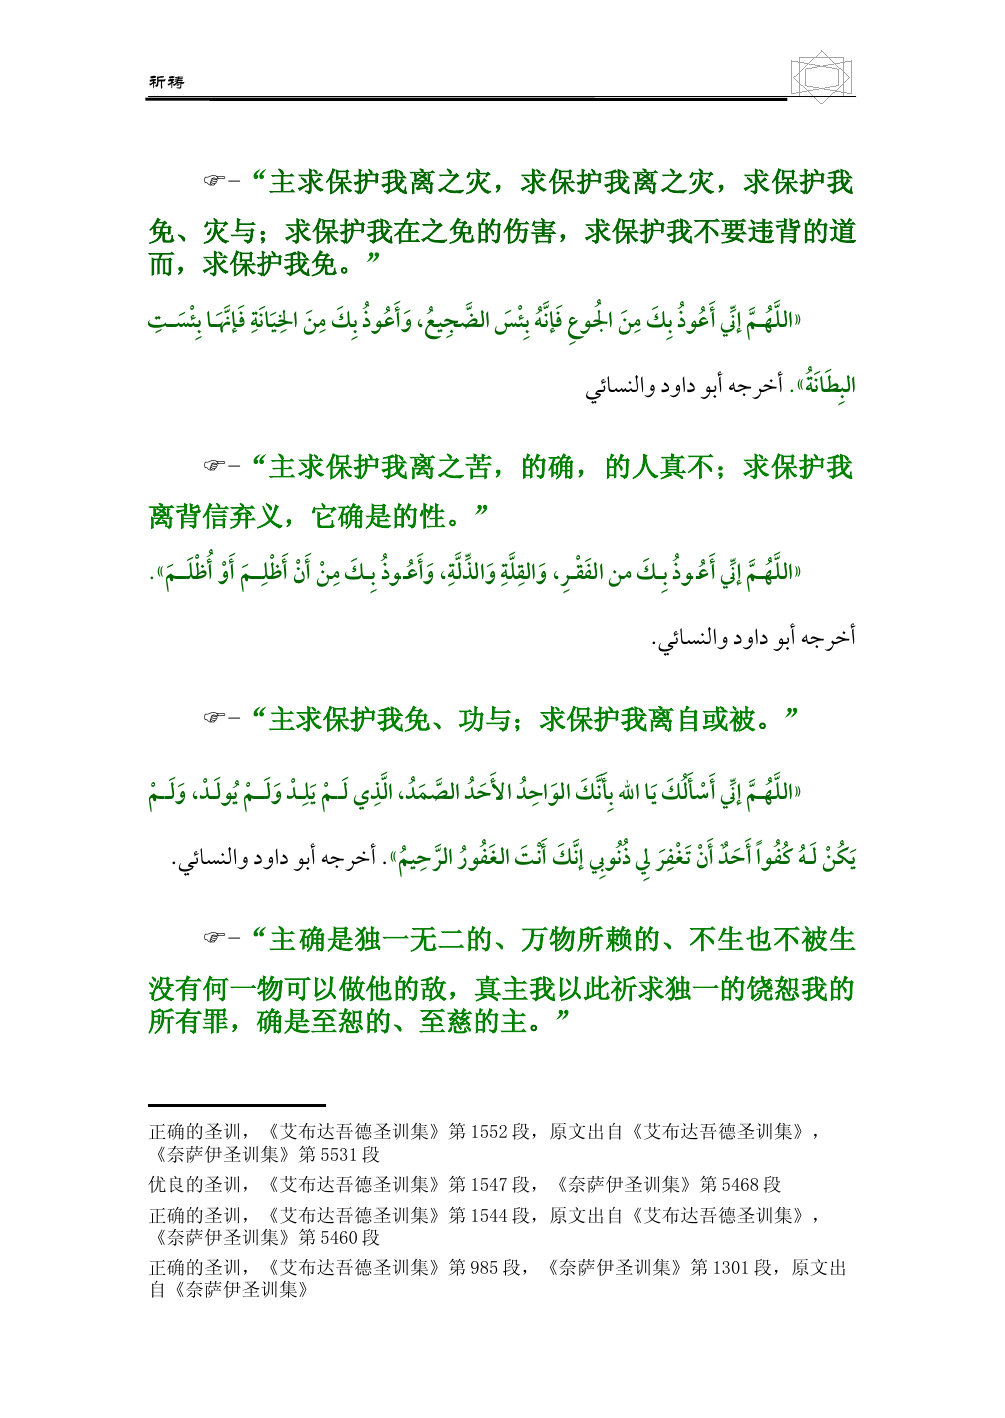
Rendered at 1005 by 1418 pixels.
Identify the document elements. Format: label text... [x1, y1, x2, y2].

text «اللَّهُـمَّ إنِّي أَعُوذُ بِكَ من الفَقْرِ، وَالقِلَّةِ وَالذِّلَّةِ، وَأَعُوذُ بِكَ مِنْ أَنْ أَظْلِـمَ أَوْ أُظْلَـمَ». أخرجه أبو داود والنسائي. [148, 543, 856, 673]
text -“主啊！您确是独一无二的、万物所仰赖的、不生育也不被生、没有任何一物可以做他的匹敌，真主啊！我以此祈求独一的您饶恕我的所有罪恶，您确是至恕的、至慈的主。” [148, 905, 856, 1035]
text -“主啊!求您保护我远离饥饿之苦，的确，饿倒的人真不幸；求您保护我远离背信弃义，它确是恶劣的品性。” [148, 433, 856, 530]
text -“主啊！求您保护我免遭贫穷、善功少与屈辱；求您保护我远离自欺或被欺。” [148, 685, 856, 750]
text «اللَّهُـمَّ إنِّي أَسْأَلُكَ يَا الله بِأَنَّكَ الوَاحِدُ الأَحَدُ الصَّمَدُ، الَّذِي لَـمْ يَلِدْ وَلَـمْ يُولَدْ، وَلَـمْ يَكُنْ لَـهُ كُفُواً أَحَدٌ أَنْ تَغْفِرَ لِي ذُنُوبِي إنَّكَ أَنْتَ الغَفُورُ الرَّحِيمُ». أخرجه أبو داود والنسائي. [148, 763, 856, 893]
text «اللَّهُـمَّ إنِّي أَعُوذُ بِكَ مِنَ الجُوعِ فَإنَّهُ بِئْسَ الضَّجِيعُ، وَأَعُوذُ بِكَ مِنَ الخِيَانَةِ فَإنَّهَا بِئْسَتِ البِطَانَةُ». أخرجه أبو داود والنسائي [148, 290, 856, 420]
text -“主啊！求您保护我远离塌陷之灾，求您保护我远离坠落之灾，求您保护我免遭溺水、火灾与年老昏聩；求您保护我在死亡之际免遭恶魔的伤害，求您保护我不要违背您的道路而死去，求您保护我免遭毒虫蛰死。” [148, 148, 856, 278]
